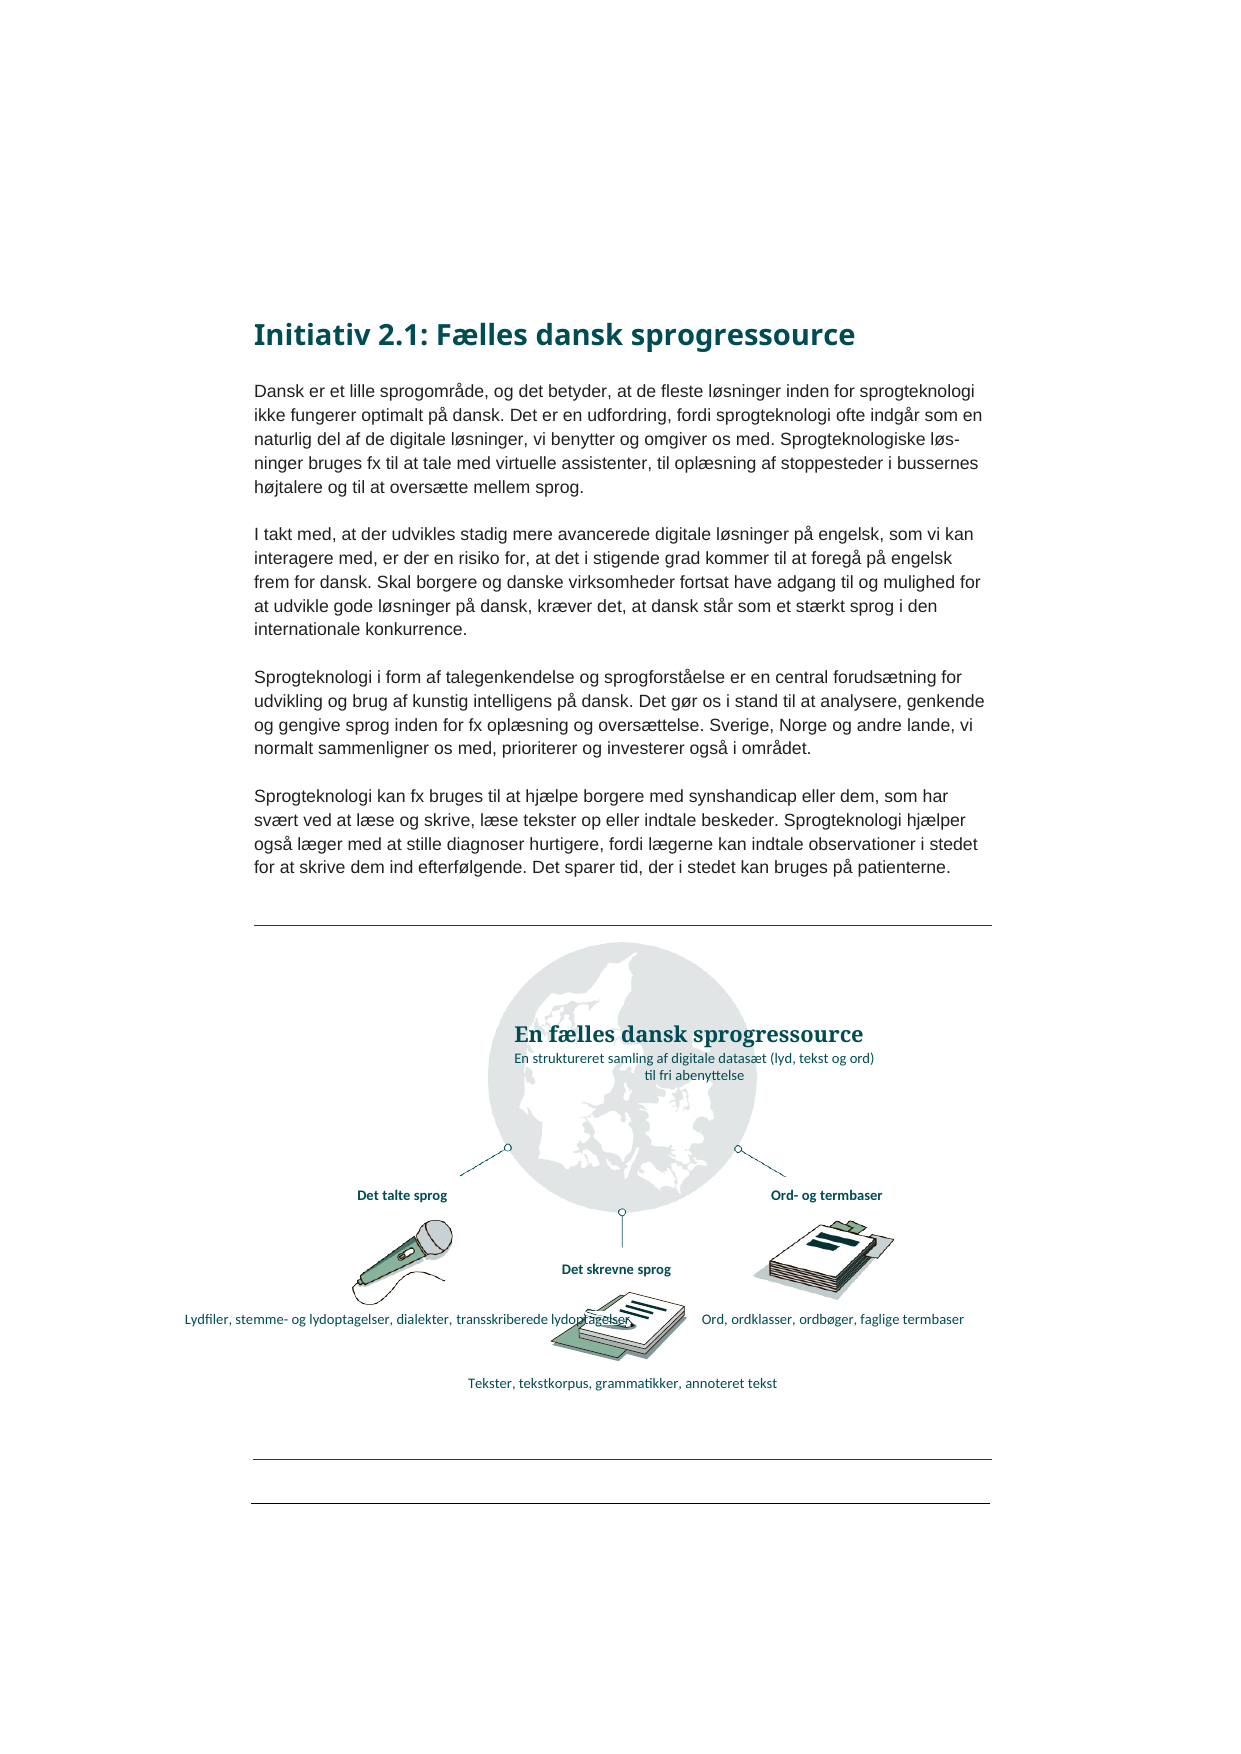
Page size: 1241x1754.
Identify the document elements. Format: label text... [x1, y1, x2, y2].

text Sprogteknologi i form af talegenkendelse og sprogforståelse er en central forudsætning for udvikling og brug af kunstig intelligens på dansk. Det gør os i stand til at analysere, genkende og gengive sprog inden for fx oplæsning og oversættelse. Sverige, Norge og andre lande, vi normalt sammenligner os med, prioriterer og investerer også i området. [254, 667, 987, 758]
text Dansk er et lille sprogområde, og det betyder, at de fleste løsninger inden for sprogteknologi ikke fungerer optimalt på dansk. Det er en udfordring, fordi sprogteknologi ofte indgår som en naturlig del af de digitale løsninger, vi benytter og omgiver os med. Sprogteknologiske løs- ninger bruges fx til at tale med virtuelle assistenter, til oplæsning af stoppesteder i bussernes højtalere og til at oversætte mellem sprog. [254, 381, 988, 497]
text I takt med, at der udvikles stadig mere avancerede digitale løsninger på engelsk, som vi kan interagere med, er der en risiko for, at det i stigende grad kommer til at foregå på engelsk frem for dansk. Skal borgere og danske virksomheder fortsat have adgang til og mulighed for at udvikle gode løsninger på dansk, kræver det, at dansk står som et stærkt sprog i den internationale konkurrence. [254, 524, 985, 639]
text Sprogteknologi kan fx bruges til at hjælpe borgere med synshandicap eller dem, som har svært ved at læse og skrive, læse tekster op eller indtale beskeder. Sprogteknologi hjælper også læger med at stille diagnoser hurtigere, fordi lægerne kan indtale observationer i stedet for at skrive dem ind efterfølgende. Det sparer tid, der i stedet kan bruges på patienterne. [254, 786, 980, 878]
picture [352, 942, 894, 1305]
picture [584, 1311, 626, 1326]
text Initiativ 2.1: Fælles dansk sprogressource [254, 314, 1128, 353]
